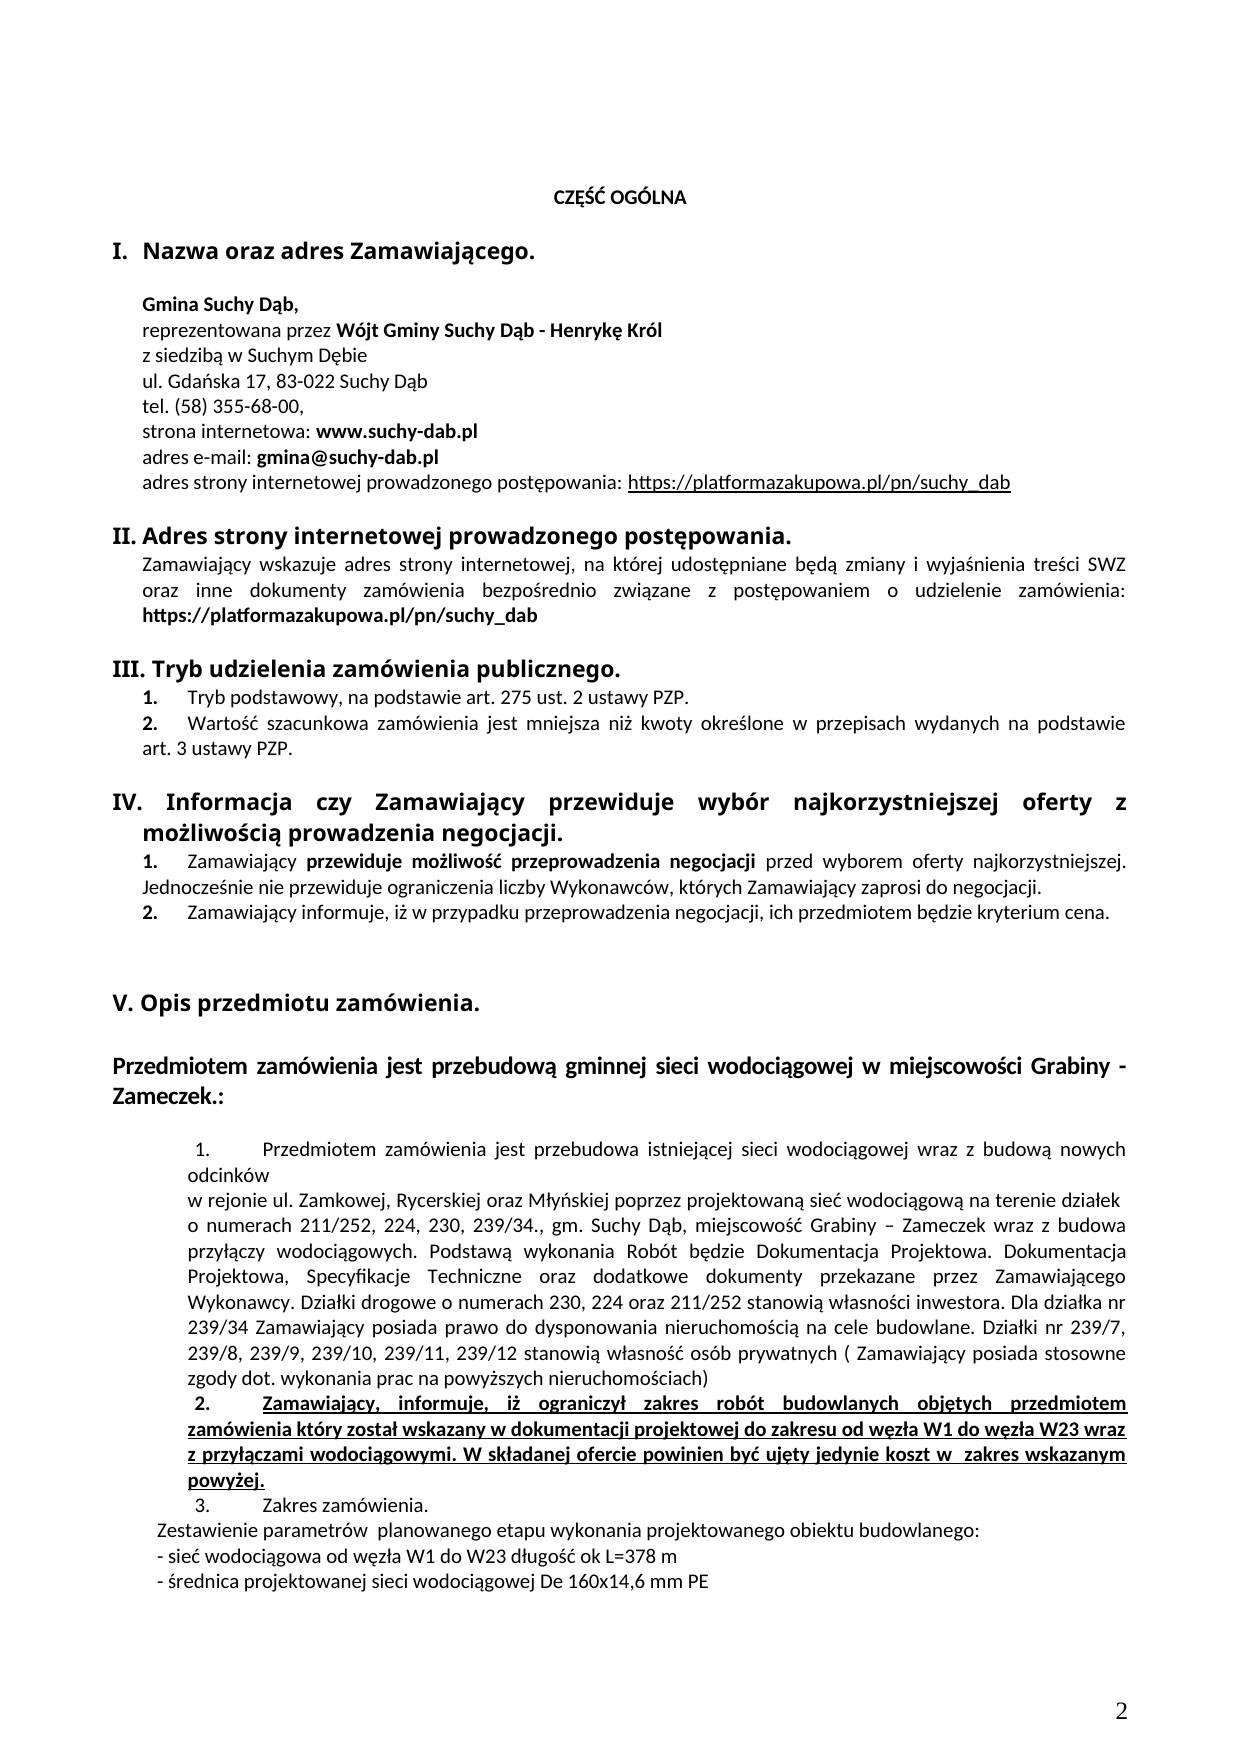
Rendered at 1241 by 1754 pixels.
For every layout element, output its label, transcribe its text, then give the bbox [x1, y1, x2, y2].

list - średnica projektowanej sieci wodociągowej De 160x14,6 mm PE [150, 1568, 1128, 1594]
list Zakres zamówienia. [187, 1492, 1128, 1518]
text tel. (58) 355-68-00, [142, 393, 1128, 419]
list Zamawiający przewiduje możliwość przeprowadzenia negocjacji przed wyborem oferty najkorzystniejszej. Jednocześnie nie przewiduje ograniczenia liczby Wykonawców, których Zamawiający zaprosi do negocjacji. [142, 849, 1128, 899]
list Zestawienie parametrów planowanego etapu wykonania projektowanego obiektu budowlanego: [150, 1518, 1128, 1543]
text z siedzibą w Suchym Dębie [142, 342, 1128, 368]
text ul. Gdańska 17, 83-022 Suchy Dąb [142, 368, 1128, 393]
text III. Tryb udzielenia zamówienia publicznego. [112, 653, 1128, 684]
list Nazwa oraz adres Zamawiającego. [112, 235, 1128, 266]
list Przedmiotem zamówienia jest przebudowa istniejącej sieci wodociągowej wraz z budową nowych odcinków w rejonie ul. Zamkowej, Rycerskiej oraz Młyńskiej poprzez projektowaną sieć wodociągową na terenie działek o numerach 211/252, 224, 230, 239/34., gm. Suchy Dąb, miejscowość Grabiny – Zameczek wraz z budowa przyłączy wodociągowych. Podstawą wykonania Robót będzie Dokumentacja Projektowa. Dokumentacja Projektowa, Specyfikacje Techniczne oraz dodatkowe dokumenty przekazane przez Zamawiającego Wykonawcy. Działki drogowe o numerach 230, 224 oraz 211/252 stanowią własności inwestora. Dla działka nr 239/34 Zamawiający posiada prawo do dysponowania nieruchomością na cele budowlane. Działki nr 239/7, 239/8, 239/9, 239/10, 239/11, 239/12 stanowią własność osób prywatnych ( Zamawiający posiada stosowne zgody dot. wykonania prac na powyższych nieruchomościach) [187, 1136, 1128, 1391]
list Tryb podstawowy, na podstawie art. 275 ust. 2 ustawy PZP. [142, 684, 1128, 710]
text IV. Informacja czy Zamawiający przewiduje wybór najkorzystniejszej oferty z możliwością prowadzenia negocjacji. [112, 786, 1128, 849]
text Gmina Suchy Dąb, [142, 292, 1128, 317]
list - sieć wodociągowa od węzła W1 do W23 długość ok L=378 m [150, 1543, 1128, 1568]
text reprezentowana przez Wójt Gminy Suchy Dąb - Henrykę Król [142, 317, 1128, 342]
list Przedmiotem zamówienia jest przebudową gminnej sieci wodociągowej w miejscowości Grabiny - Zameczek.: [112, 1050, 1128, 1111]
text strona internetowa: www.suchy-dab.pl [142, 419, 1128, 444]
text adres strony internetowej prowadzonego postępowania: https://platformazakupowa.pl/pn/suchy_dab [142, 469, 1128, 495]
text CZĘŚĆ OGÓLNA [112, 184, 1128, 209]
list Zamawiający informuje, iż w przypadku przeprowadzenia negocjacji, ich przedmiotem będzie kryterium cena. [142, 899, 1128, 925]
text V. Opis przedmiotu zamówienia. [112, 987, 1128, 1019]
list Zamawiający, informuje, iż ograniczył zakres robót budowlanych objętych przedmiotem zamówienia który został wskazany w dokumentacji projektowej do zakresu od węzła W1 do węzła W23 wraz z przyłączami wodociągowymi. W składanej ofercie powinien być ujęty jedynie koszt w zakres wskazanym powyżej. [187, 1391, 1128, 1492]
list Wartość szacunkowa zamówienia jest mniejsza niż kwoty określone w przepisach wydanych na podstawie art. 3 ustawy PZP. [142, 710, 1128, 761]
text adres e-mail: gmina@suchy-dab.pl [142, 444, 1128, 469]
list Adres strony internetowej prowadzonego postępowania. [112, 520, 1128, 552]
list Zamawiający wskazuje adres strony internetowej, na której udostępniane będą zmiany i wyjaśnienia treści SWZ oraz inne dokumenty zamówienia bezpośrednio związane z postępowaniem o udzielenie zamówienia: https://platformazakupowa.pl/pn/suchy_dab [142, 552, 1128, 628]
